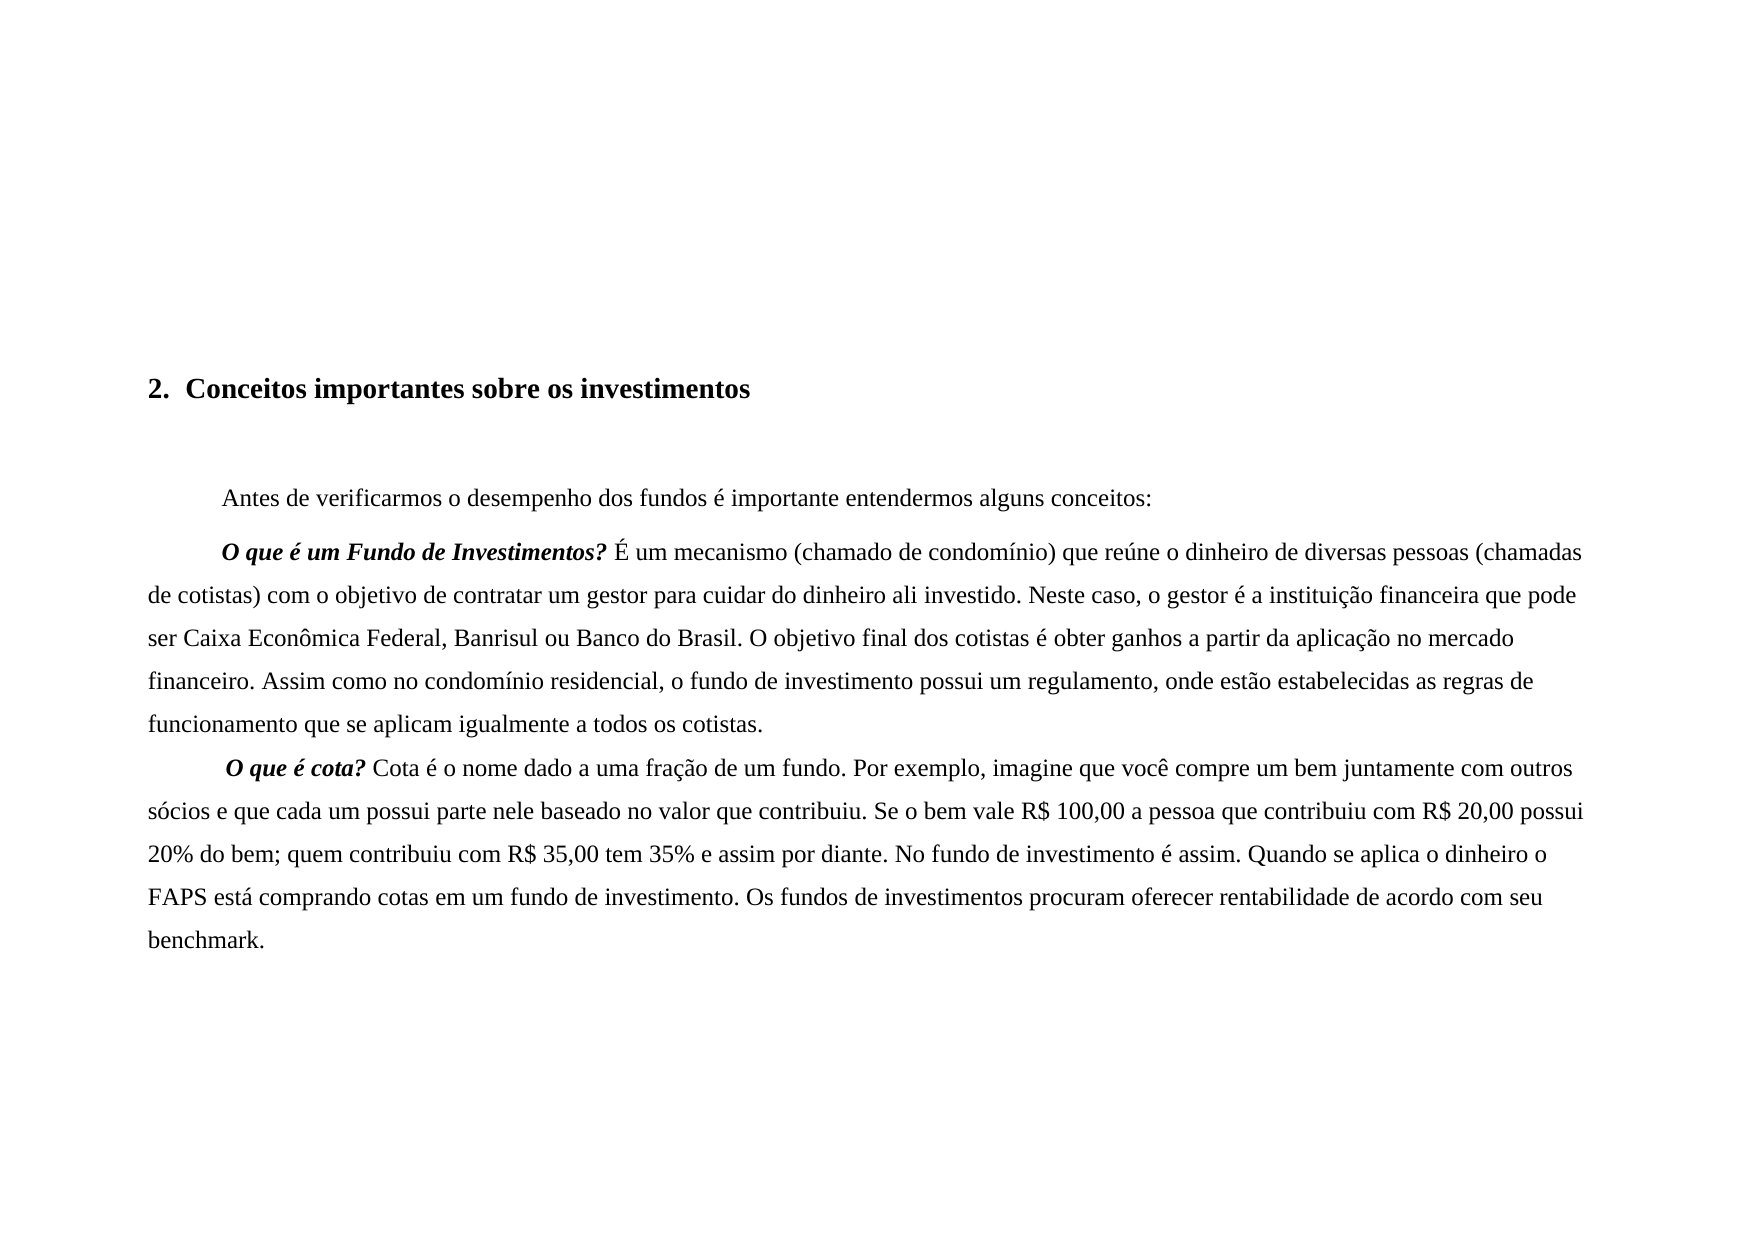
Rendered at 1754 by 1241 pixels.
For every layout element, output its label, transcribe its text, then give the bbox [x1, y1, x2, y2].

text O que é um Fundo de Investimentos? É um mecanismo (chamado de condomínio) que reúne o dinheiro de diversas pessoas (chamadas de cotistas) com o objetivo de contratar um gestor para cuidar do dinheiro ali investido. Neste caso, o gestor é a instituição financeira que pode ser Caixa Econômica Federal, Banrisul ou Banco do Brasil. O objetivo final dos cotistas é obter ganhos a partir da aplicação no mercado financeiro. Assim como no condomínio residencial, o fundo de investimento possui um regulamento, onde estão estabelecidas as regras de funcionamento que se aplicam igualmente a todos os cotistas. O que é cota? Cota é o nome dado a uma fração de um fundo. Por exemplo, imagine que você compre um bem juntamente com outros sócios e que cada um possui parte nele baseado no valor que contribuiu. Se o bem vale R$ 100,00 a pessoa que contribuiu com R$ 20,00 possui 20% do bem; quem contribuiu com R$ 35,00 tem 35% e assim por diante. No fundo de investimento é assim. Quando se aplica o dinheiro o FAPS está comprando cotas em um fundo de investimento. Os fundos de investimentos procuram oferecer rentabilidade de acordo com seu benchmark. [148, 537, 1606, 954]
list Conceitos importantes sobre os investimentos [148, 371, 1606, 404]
text Antes de verificarmos o desempenho dos fundos é importante entendermos alguns conceitos: [177, 483, 1606, 512]
